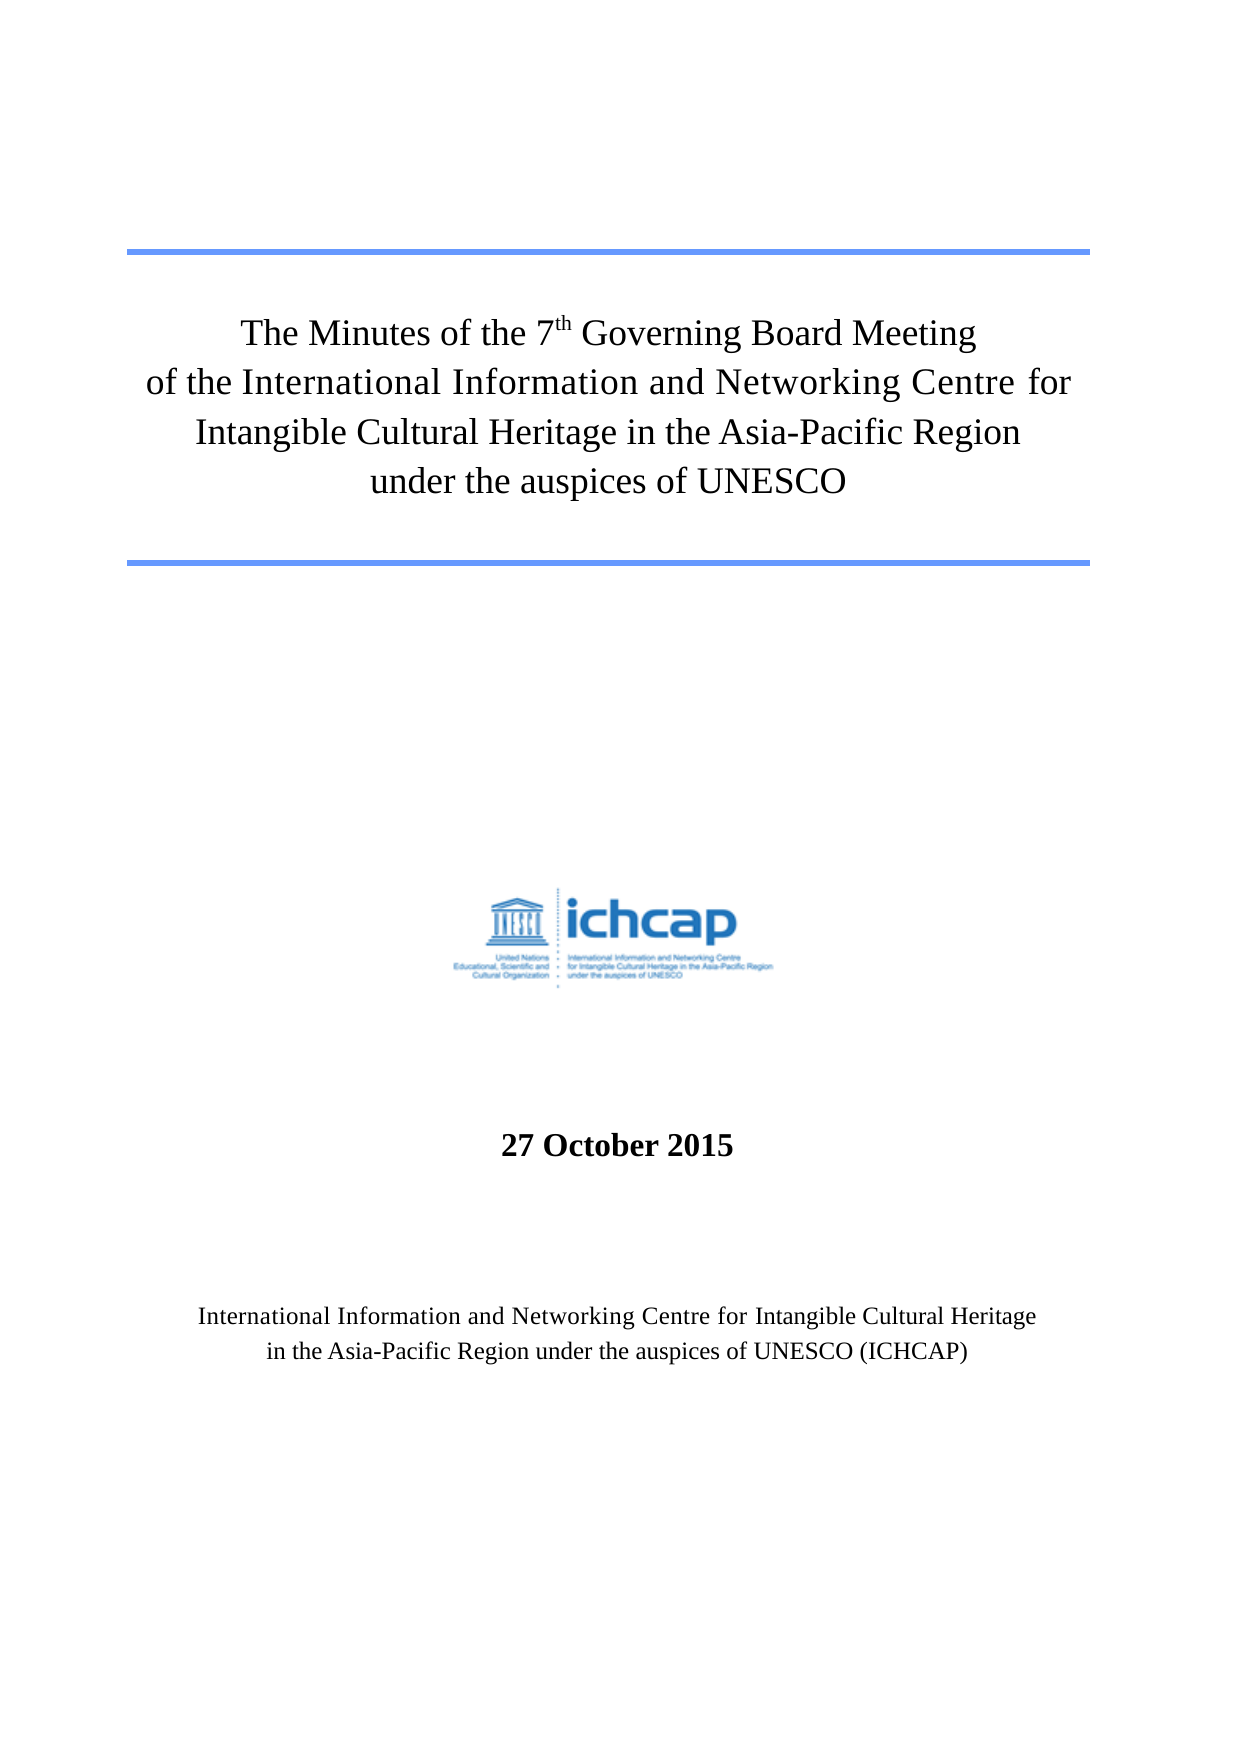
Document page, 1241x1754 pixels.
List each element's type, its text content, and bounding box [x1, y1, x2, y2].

text in the Asia-Pacific Region under the auspices of UNESCO (ICHCAP) [122, 1334, 1113, 1364]
text International Information and Networking Centre for Intangible Cultural Heritage [122, 1299, 1113, 1330]
picture [446, 875, 788, 993]
text 27 October 2015 [122, 1123, 1113, 1163]
table_header The Minutes of the 7th Governing Board Meeting of the International Information and Networking Centre for Intangible Cultural Heritage in the Asia-Pacific Region under the auspices of UNESCO [127, 255, 1090, 560]
